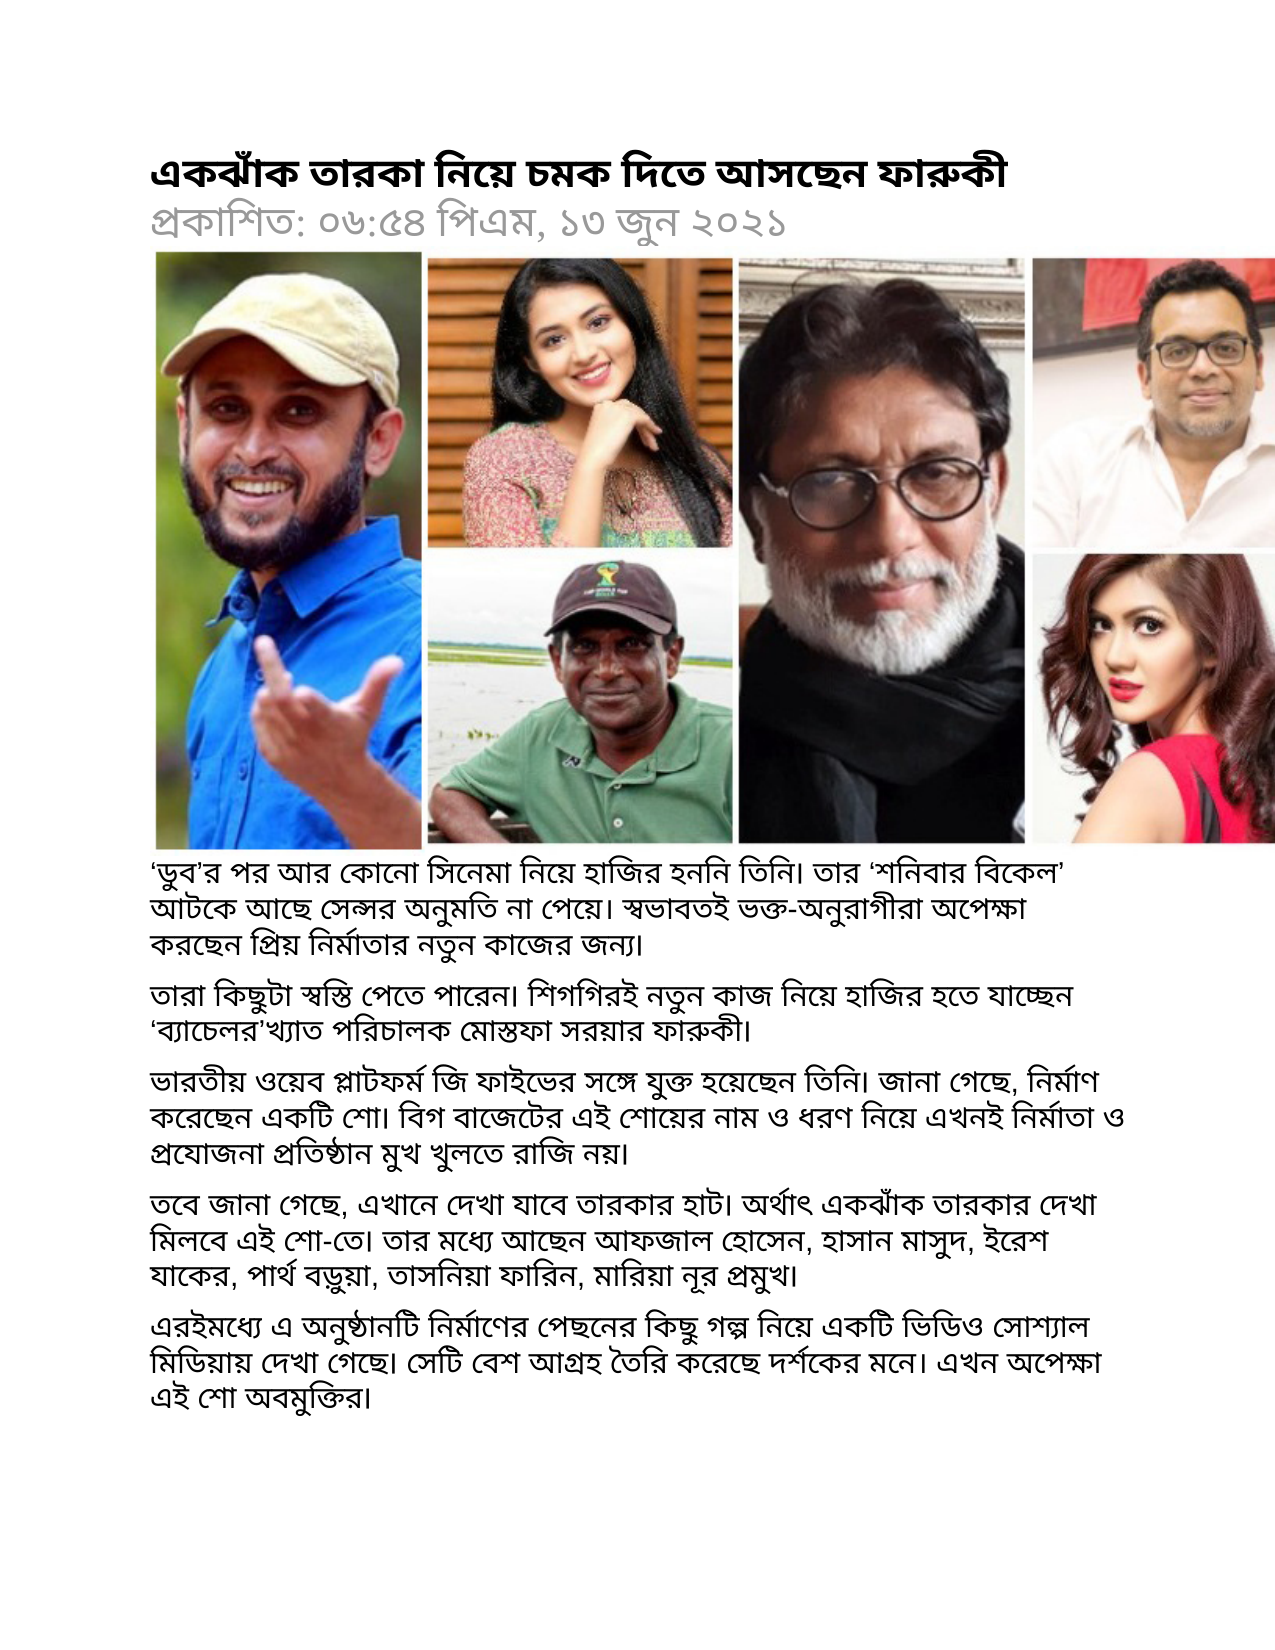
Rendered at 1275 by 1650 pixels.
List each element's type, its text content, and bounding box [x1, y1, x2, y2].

text তারা কিছুটা স্বস্তি পেতে পারেন। শিগগিরই নতুন কাজ নিয়ে হাজির হতে যাচ্ছেন ‘ব্যাচেলর’খ্যাত পরিচালক মোস্তফা সরয়ার ফারুকী। [150, 978, 1125, 1049]
text ‘ডুব’র পর আর কোনো সিনেমা নিয়ে হাজির হননি তিনি। তার ‘শনিবার বিকেল’ আটকে আছে সেন্সর অনুমতি না পেয়ে। স্বভাবতই ভক্ত-অনুরাগীরা অপেক্ষা করছেন প্রিয় নির্মাতার নতুন কাজের জন্য। [150, 856, 1125, 962]
text একঝাঁক তারকা নিয়ে চমক দিতে আসছেন ফারুকী [150, 150, 1125, 197]
text এরইমধ্যে এ অনুষ্ঠানটি নির্মাণের পেছনের কিছু গল্প নিয়ে একটি ভিডিও সোশ্যাল মিডিয়ায় দেখা গেছে। সেটি বেশ আগ্রহ তৈরি করেছে দর্শকের মনে। এখন অপেক্ষা এই শো অবমুক্তির। [150, 1309, 1125, 1416]
text প্রকাশিত: ০৬:৫৪ পিএম, ১৩ জুন ২০২১ [150, 197, 1125, 246]
text তবে জানা গেছে, এখানে দেখা যাবে তারকার হাট। অর্থাৎ একঝাঁক তারকার দেখা মিলবে এই শো-তে। তার মধ্যে আছেন আফজাল হোসেন, হাসান মাসুদ, ইরেশ যাকের, পার্থ বড়ুয়া, তাসনিয়া ফারিন, মারিয়া নূর প্রমুখ। [150, 1187, 1125, 1294]
picture [150, 246, 1275, 856]
text ভারতীয় ওয়েব প্লাটফর্ম জি ফাইভের সঙ্গে যুক্ত হয়েছেন তিনি। জানা গেছে, নির্মাণ করেছেন একটি শো। বিগ বাজেটের এই শোয়ের নাম ও ধরণ নিয়ে এখনই নির্মাতা ও প্রযোজনা প্রতিষ্ঠান মুখ খুলতে রাজি নয়। [150, 1064, 1125, 1171]
